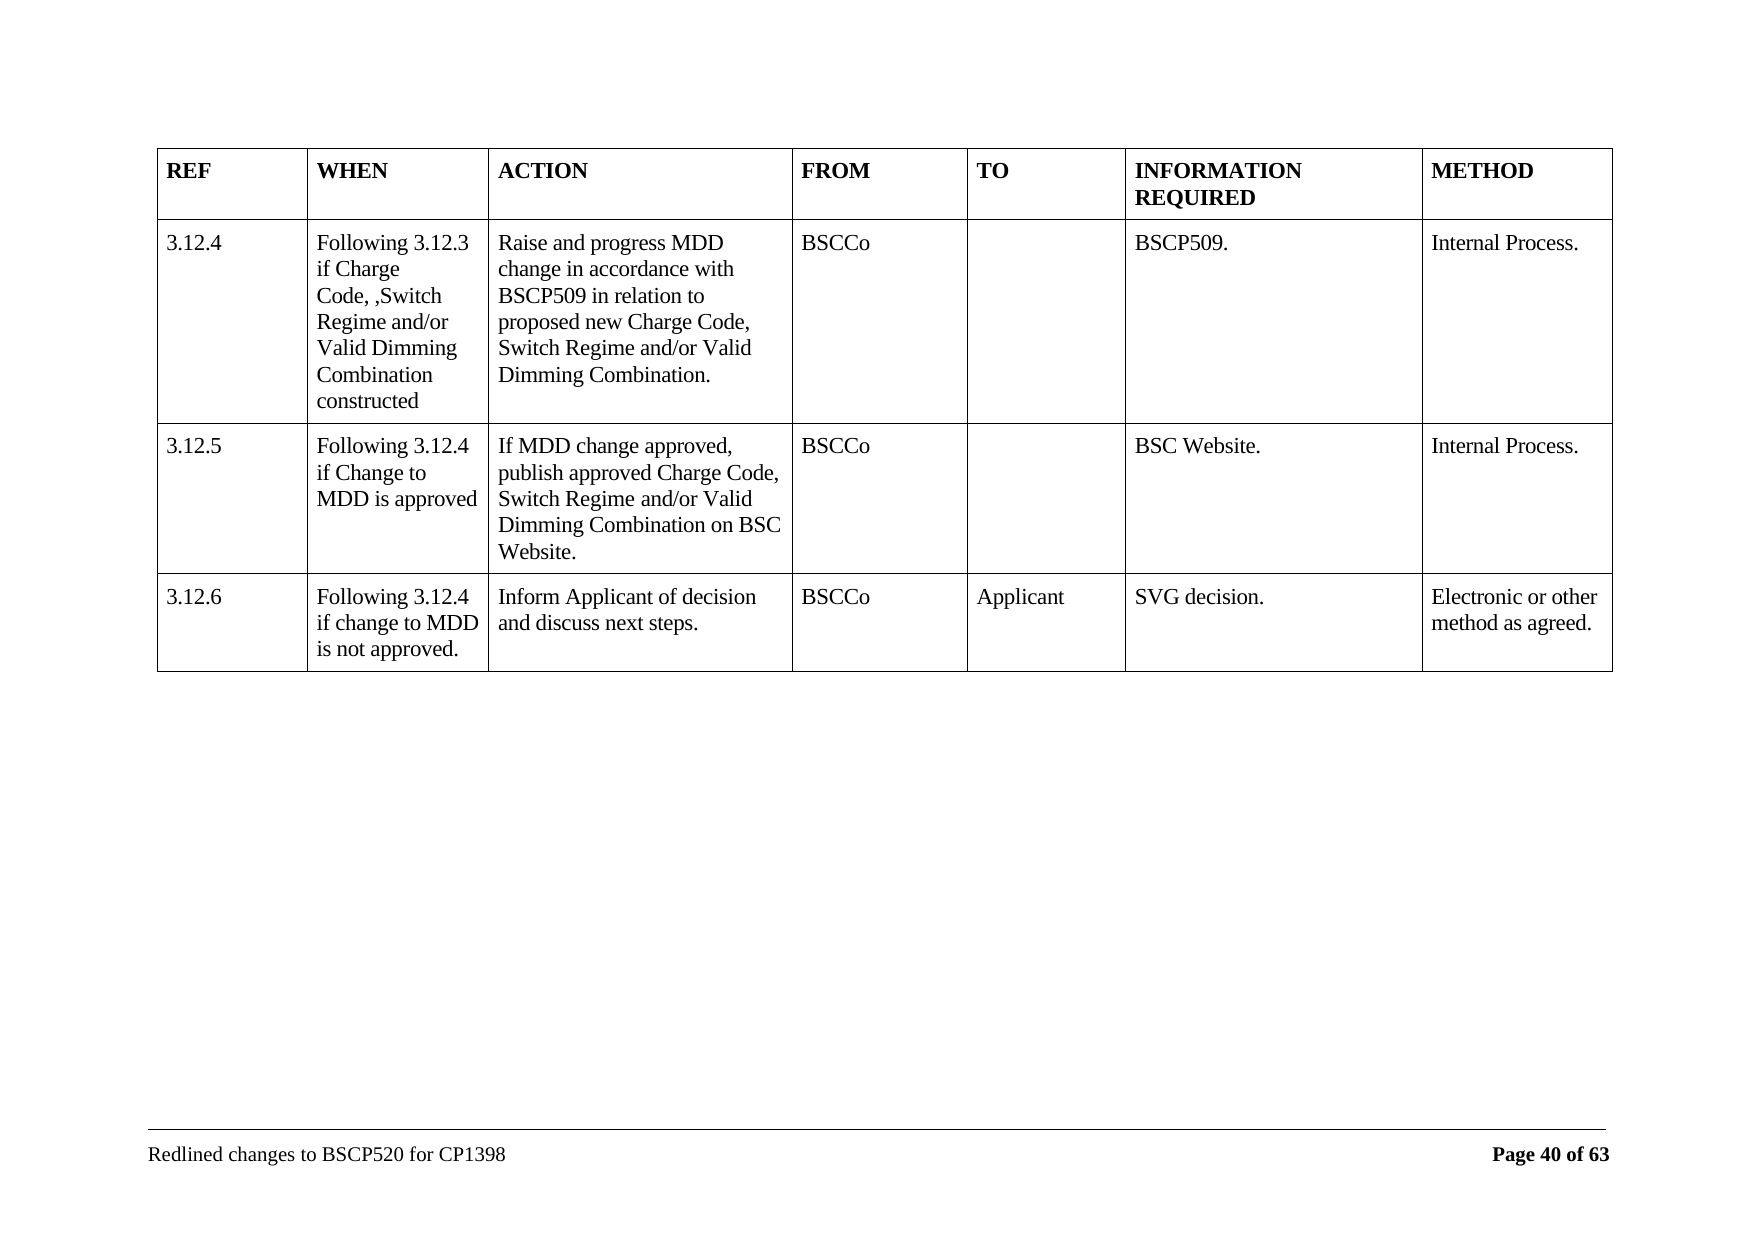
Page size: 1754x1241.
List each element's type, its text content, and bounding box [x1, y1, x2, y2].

table_cell SVG decision. [1126, 574, 1422, 671]
table_cell Applicant [968, 574, 1125, 671]
table_cell If MDD change approved, publish approved Charge Code, Switch Regime and/or Valid Dimming Combination on BSC Website. [489, 424, 792, 573]
table_cell Internal Process. [1423, 424, 1612, 573]
table_cell BSCCo [793, 424, 967, 573]
table_cell 3.12.6 [158, 574, 307, 671]
table_cell [968, 220, 1125, 422]
table_cell [968, 424, 1125, 573]
table_header REF [158, 149, 307, 219]
table_cell Following 3.12.4 if change to MDD is not approved. [308, 574, 488, 671]
table_cell Following 3.12.3 if Charge Code, ,Switch Regime and/or Valid Dimming Combination constructed [308, 220, 488, 422]
table_cell Internal Process. [1423, 220, 1612, 422]
table_header METHOD [1423, 149, 1612, 219]
table_cell Inform Applicant of decision and discuss next steps. [489, 574, 792, 671]
table_header INFORMATION REQUIRED [1126, 149, 1422, 219]
table_cell BSCP509. [1126, 220, 1422, 422]
table_header WHEN [308, 149, 488, 219]
table_cell Electronic or other method as agreed. [1423, 574, 1612, 671]
table_cell BSCCo [793, 574, 967, 671]
table_cell 3.12.4 [158, 220, 307, 422]
table_cell BSC Website. [1126, 424, 1422, 573]
table_cell Raise and progress MDD change in accordance with BSCP509 in relation to proposed new Charge Code, Switch Regime and/or Valid Dimming Combination. [489, 220, 792, 422]
table_cell BSCCo [793, 220, 967, 422]
table_header TO [968, 149, 1125, 219]
table_cell Following 3.12.4 if Change to MDD is approved [308, 424, 488, 573]
table_header FROM [793, 149, 967, 219]
table_cell 3.12.5 [158, 424, 307, 573]
table_header ACTION [489, 149, 792, 219]
